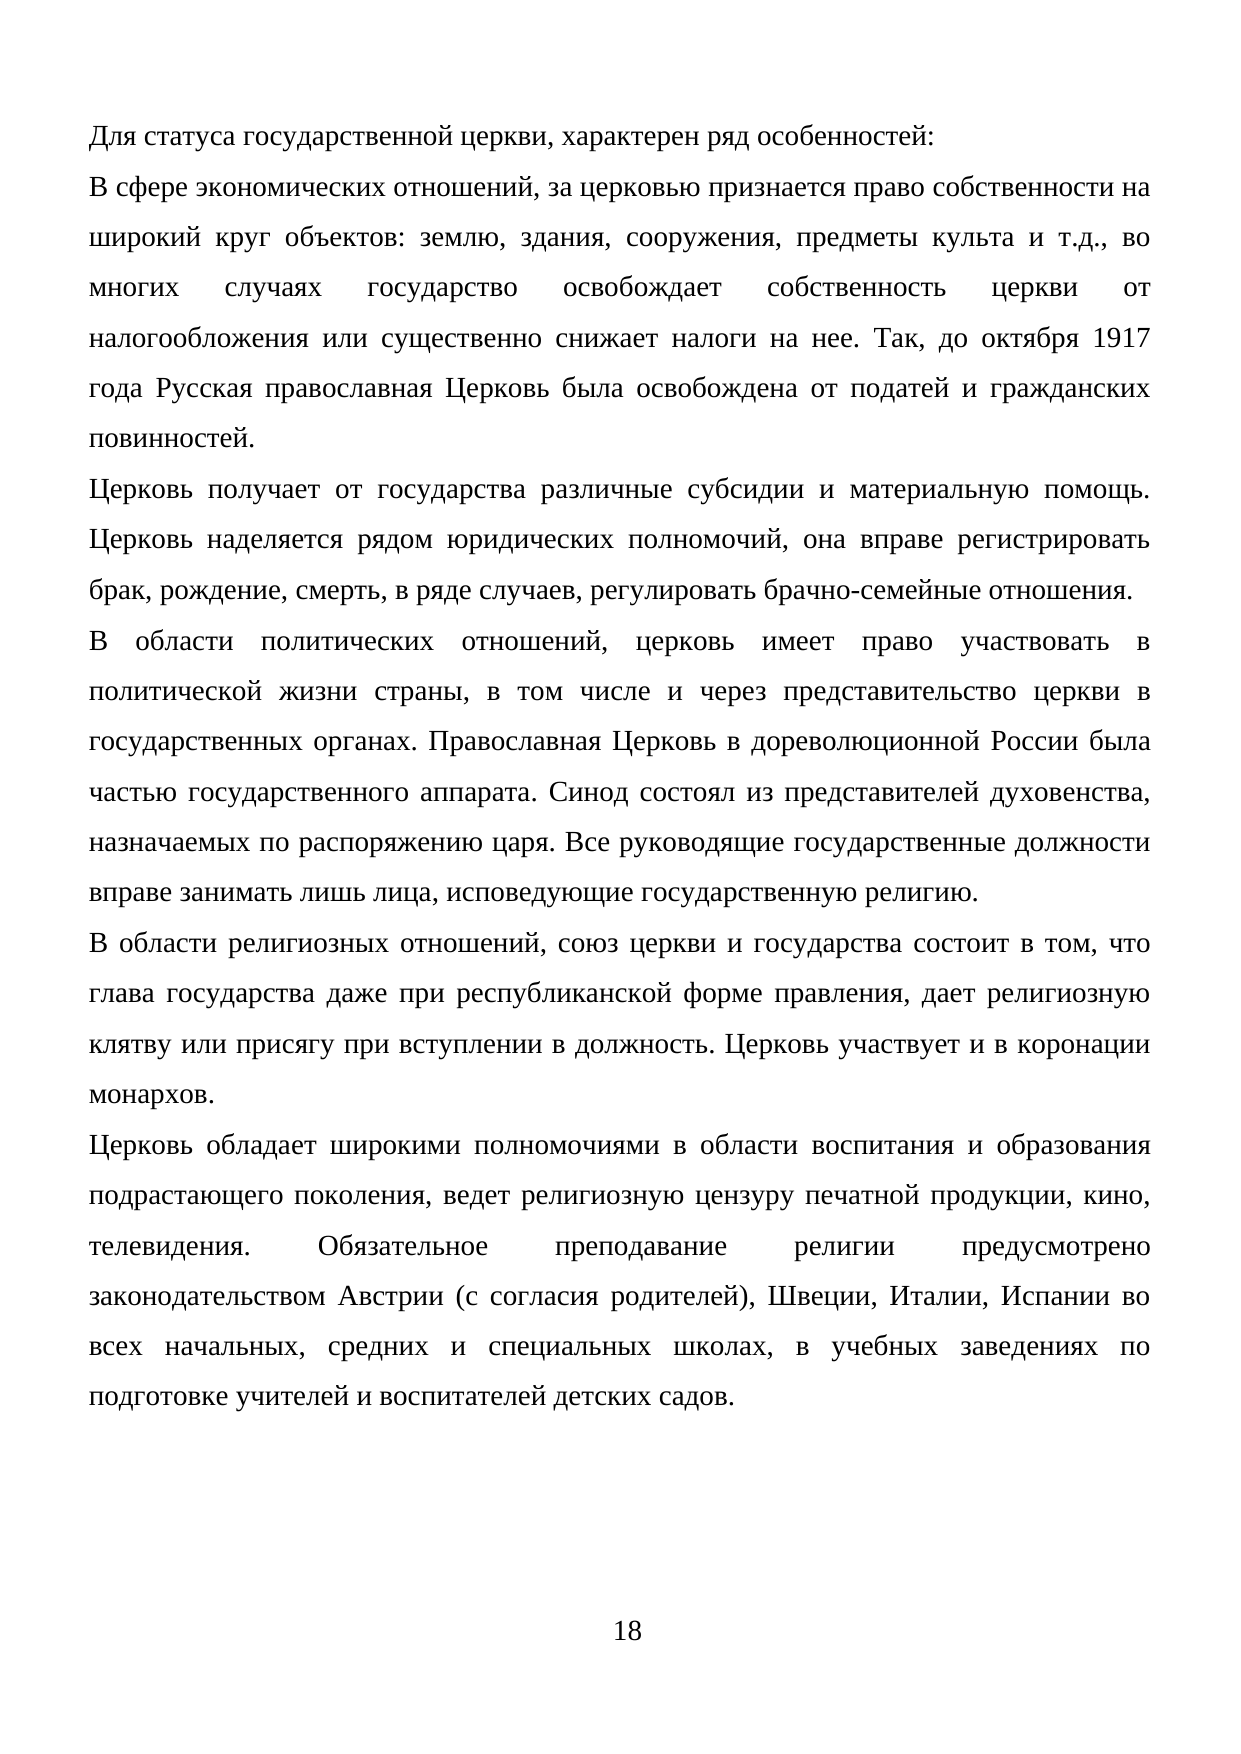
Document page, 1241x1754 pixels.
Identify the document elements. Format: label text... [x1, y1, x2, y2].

text Церковь получает от государства различные субсидии и материальную помощь. Церковь наделяется рядом юридических полномочий, она вправе регистрировать брак, рождение, смерть, в ряде случаев, регулировать брачно-семейные отношения. [88, 471, 1152, 606]
text Церковь обладает широкими полномочиями в области воспитания и образования подрастающего поколения, ведет религиозную цензуру печатной продукции, кино, телевидения. Обязательное преподавание религии предусмотрено законодательством Австрии (с согласия родителей), Швеции, Италии, Испании во всех начальных, средних и специальных школах, в учебных заведениях по подготовке учителей и воспитателей детских садов. [88, 1127, 1152, 1412]
text Для статуса государственной церкви, характерен ряд особенностей: [88, 118, 1152, 152]
text В области религиозных отношений, союз церкви и государства состоит в том, что глава государства даже при республиканской форме правления, дает религиозную клятву или присягу при вступлении в должность. Церковь участвует и в коронации монархов. [88, 925, 1152, 1110]
text В сфере экономических отношений, за церковью признается право собственности на широкий круг объектов: землю, здания, сооружения, предметы культа и т.д., во многих случаях государство освобождает собственность церкви от налогообложения или существенно снижает налоги на нее. Так, до октября 1917 года Русская православная Церковь была освобождена от податей и гражданских повинностей. [88, 169, 1152, 454]
text В области политических отношений, церковь имеет право участвовать в политической жизни страны, в том числе и через представительство церкви в государственных органах. Православная Церковь в дореволюционной России была частью государственного аппарата. Синод состоял из представителей духовенства, назначаемых по распоряжению царя. Все руководящие государственные должности вправе занимать лишь лица, исповедующие государственную религию. [88, 623, 1152, 908]
